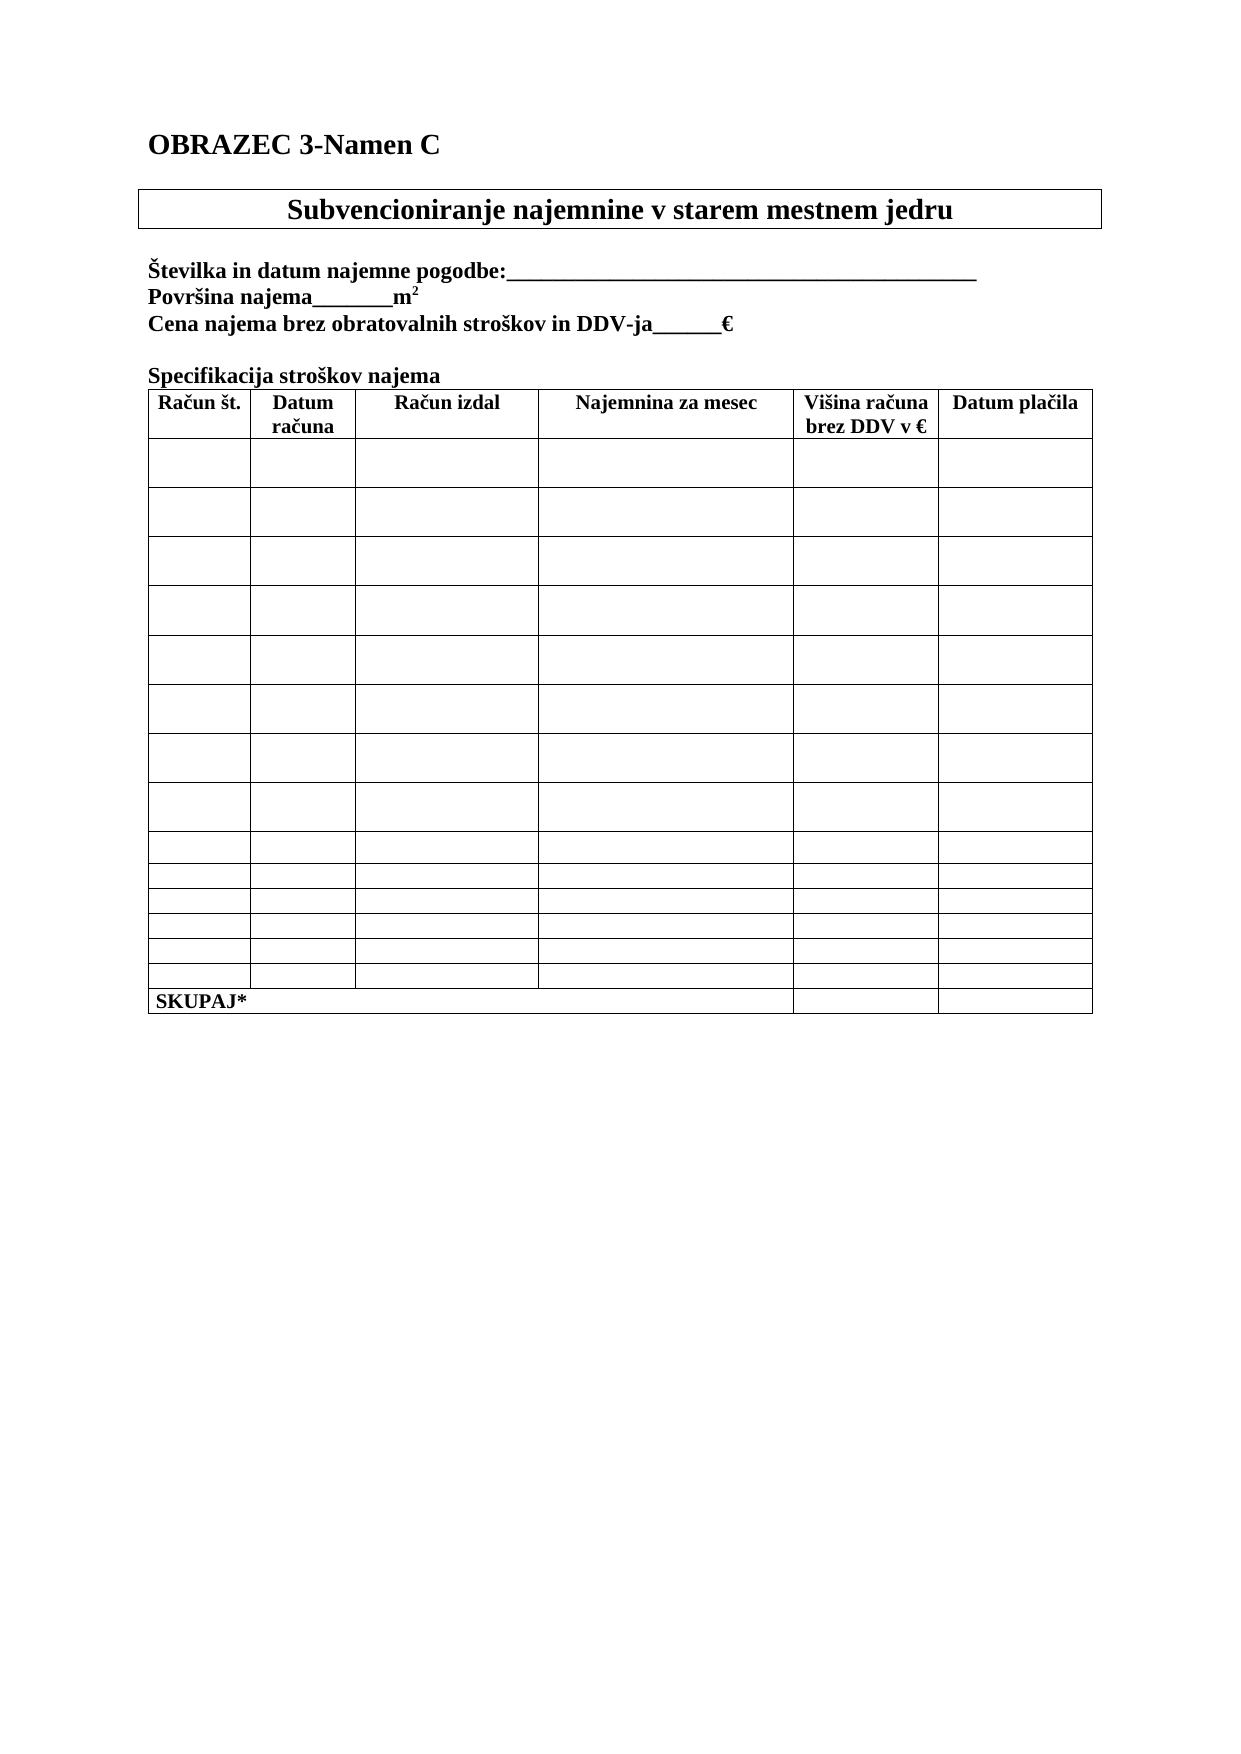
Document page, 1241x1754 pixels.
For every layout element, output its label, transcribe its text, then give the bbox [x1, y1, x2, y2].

table_cell [939, 734, 1092, 782]
table_header Račun izdal [356, 390, 538, 438]
text Specifikacija stroškov najema [148, 362, 1092, 389]
text Subvencioniranje najemnine v starem mestnem jedru [139, 190, 1101, 228]
table_cell [539, 889, 793, 913]
table_cell [794, 989, 938, 1013]
table_cell [794, 783, 938, 831]
table_cell [251, 832, 355, 862]
table_cell [149, 636, 250, 684]
table_cell [794, 685, 938, 733]
table_cell [539, 636, 793, 684]
table_cell [939, 685, 1092, 733]
table_header Račun št. [149, 390, 250, 438]
table_cell [356, 636, 538, 684]
table_cell [356, 914, 538, 938]
table_cell [251, 964, 355, 988]
table_cell [539, 439, 793, 487]
table_cell [539, 832, 793, 862]
table_cell [539, 537, 793, 585]
table_cell [939, 636, 1092, 684]
table_cell [939, 832, 1092, 862]
table_cell [251, 636, 355, 684]
table_cell [939, 586, 1092, 634]
table_cell [149, 964, 250, 988]
text Površina najema_______m2 [148, 283, 1092, 309]
table_cell [794, 964, 938, 988]
table_cell [149, 439, 250, 487]
table_cell [356, 864, 538, 887]
table_cell [794, 586, 938, 634]
table_cell [939, 889, 1092, 913]
table_header Višina računa brez DDV v € [794, 390, 938, 438]
table_cell [794, 439, 938, 487]
table_cell [149, 832, 250, 862]
table_cell [939, 864, 1092, 887]
table_cell [149, 488, 250, 536]
table_cell [539, 864, 793, 887]
table_cell [539, 939, 793, 963]
table_cell [794, 636, 938, 684]
table_cell [356, 685, 538, 733]
table_cell [149, 783, 250, 831]
table_cell [939, 914, 1092, 938]
table_cell [794, 734, 938, 782]
table_cell [794, 488, 938, 536]
table_cell [356, 889, 538, 913]
table_header Datum plačila [939, 390, 1092, 438]
table_cell [356, 832, 538, 862]
table_cell [539, 586, 793, 634]
table_cell [251, 685, 355, 733]
table_cell [251, 439, 355, 487]
table_cell [149, 939, 250, 963]
table_cell [251, 864, 355, 887]
table_cell [356, 964, 538, 988]
table_cell SKUPAJ* [149, 989, 793, 1013]
table_header Najemnina za mesec [539, 390, 793, 438]
table_cell [356, 537, 538, 585]
table_cell [539, 734, 793, 782]
table_cell [149, 537, 250, 585]
table_cell [251, 889, 355, 913]
table_cell [794, 832, 938, 862]
table_cell [251, 939, 355, 963]
table_cell [251, 734, 355, 782]
table_cell [149, 864, 250, 887]
table_cell [539, 783, 793, 831]
table_cell [939, 488, 1092, 536]
table_cell [939, 439, 1092, 487]
table_cell [939, 964, 1092, 988]
table_cell [356, 439, 538, 487]
table_cell [251, 783, 355, 831]
table_cell [251, 914, 355, 938]
table_cell [794, 914, 938, 938]
table_cell [149, 685, 250, 733]
table_cell [794, 939, 938, 963]
table_cell [149, 734, 250, 782]
table_cell [356, 586, 538, 634]
text Številka in datum najemne pogodbe:_________________________________________ [148, 257, 1092, 283]
table_cell [794, 889, 938, 913]
table_cell [539, 914, 793, 938]
table_cell [149, 889, 250, 913]
table_cell [539, 685, 793, 733]
table_cell [356, 734, 538, 782]
table_cell [356, 939, 538, 963]
table_cell [939, 783, 1092, 831]
table_cell [356, 783, 538, 831]
table_cell [251, 586, 355, 634]
table_cell [939, 537, 1092, 585]
table_cell [149, 586, 250, 634]
table_cell [794, 864, 938, 887]
table_cell [939, 939, 1092, 963]
table_cell [539, 488, 793, 536]
text OBRAZEC 3-Namen C [148, 127, 1092, 161]
table_cell [794, 537, 938, 585]
text Cena najema brez obratovalnih stroškov in DDV-ja______€ [148, 309, 1092, 336]
table_cell [251, 537, 355, 585]
table_header Datum računa [251, 390, 355, 438]
table_cell [356, 488, 538, 536]
table_cell [251, 488, 355, 536]
table_cell [149, 914, 250, 938]
table_cell [939, 989, 1092, 1013]
table_cell [539, 964, 793, 988]
